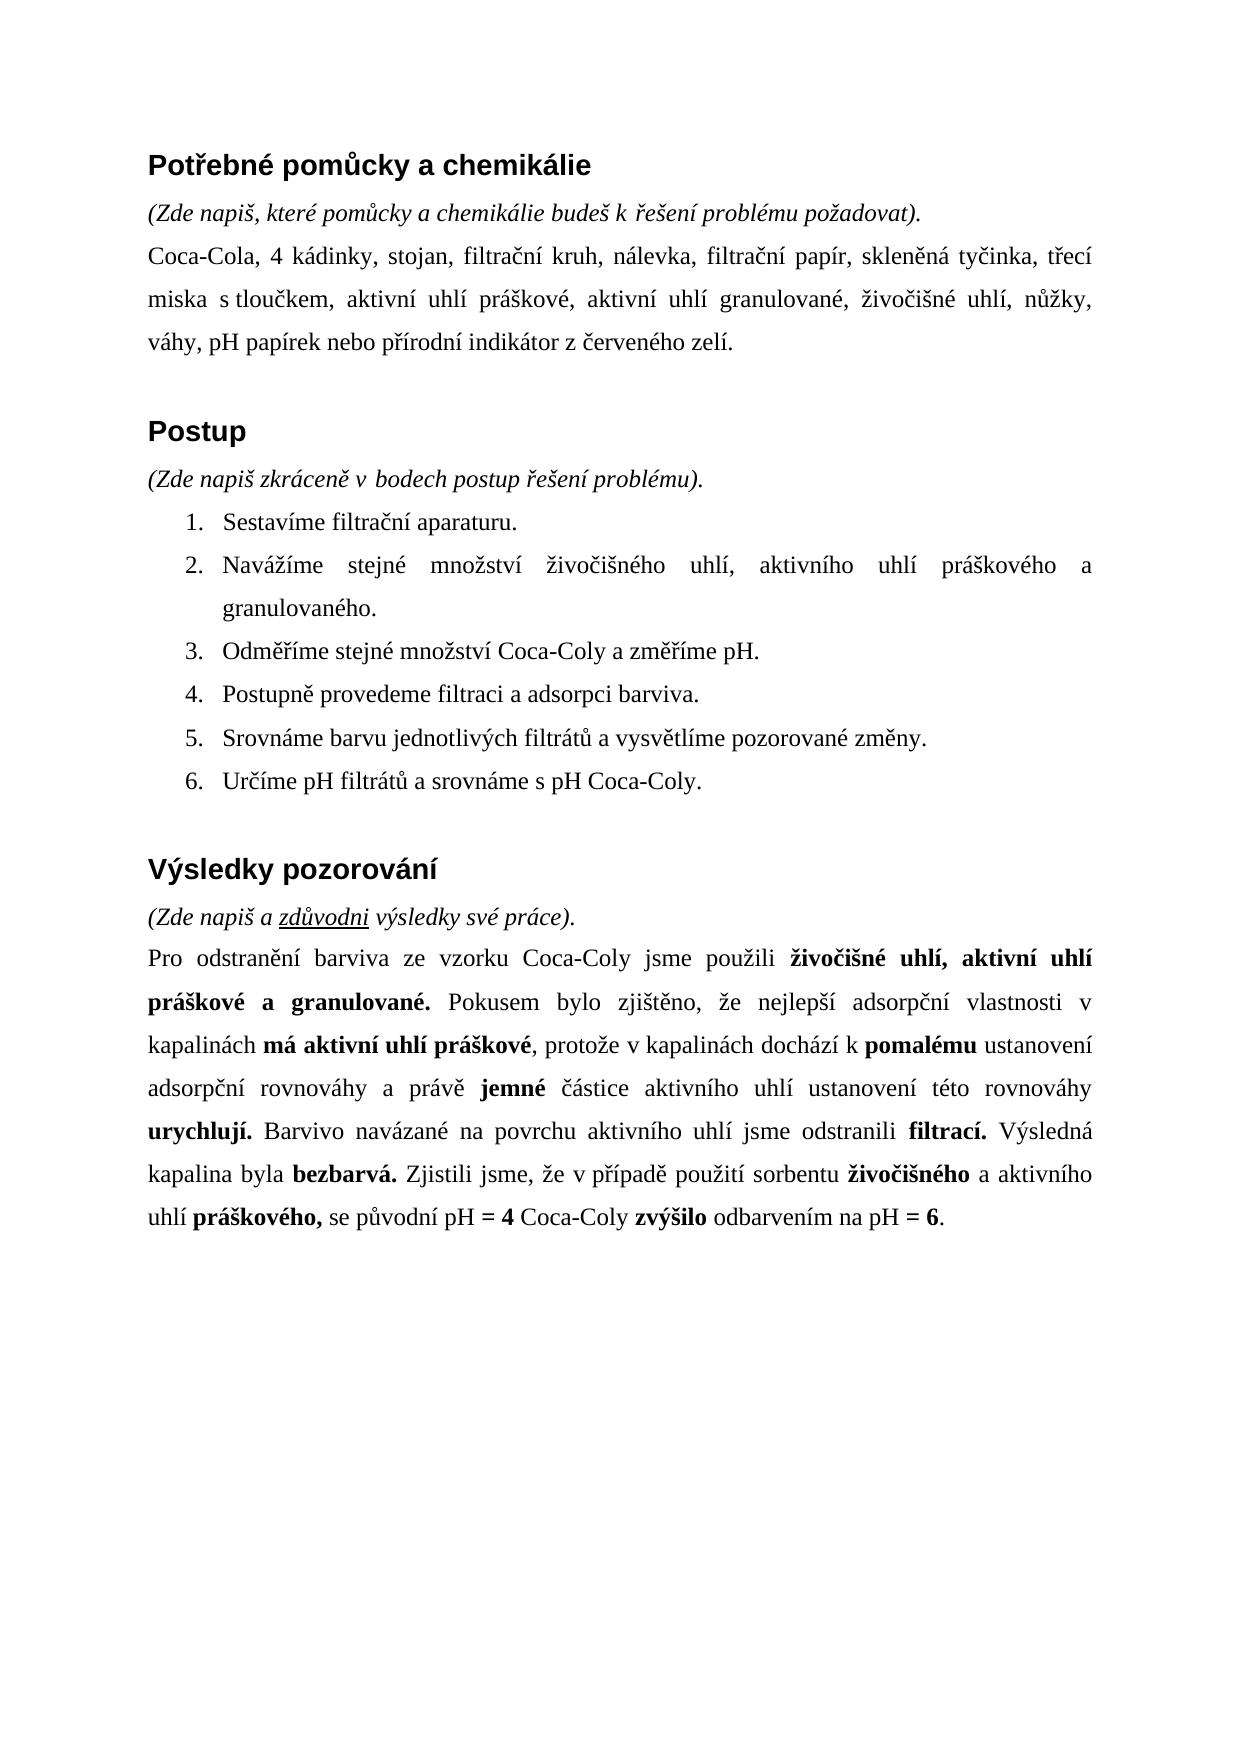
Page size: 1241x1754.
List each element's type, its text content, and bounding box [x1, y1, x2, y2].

list Postupně provedeme filtraci a adsorpci barviva. [185, 679, 1093, 708]
text Potřebné pomůcky a chemikálie [148, 148, 1093, 181]
list Odměříme stejné množství Coca-Coly a změříme pH. [185, 636, 1093, 665]
text Postup [148, 413, 1093, 447]
list Sestavíme filtrační aparaturu. [185, 507, 1093, 536]
text Výsledky pozorování [148, 852, 1093, 886]
text (Zde napiš zkráceně v bodech postup řešení problému). [148, 464, 1093, 493]
text (Zde napiš, které pomůcky a chemikálie budeš k řešení problému požadovat). [148, 198, 1093, 227]
text (Zde napiš a zdůvodni výsledky své práce). [148, 902, 1093, 931]
text Coca-Cola, 4 kádinky, stojan, filtrační kruh, nálevka, filtrační papír, skleněná tyčinka, třecí miska s tloučkem, aktivní uhlí práškové, aktivní uhlí granulované, živočišné uhlí, nůžky, váhy, pH papírek nebo přírodní indikátor z červeného zelí. [148, 241, 1093, 356]
list Srovnáme barvu jednotlivých filtrátů a vysvětlíme pozorované změny. [185, 723, 1093, 751]
text Pro odstranění barviva ze vzorku Coca-Coly jsme použili živočišné uhlí, aktivní uhlí práškové a granulované. Pokusem bylo zjištěno, že nejlepší adsorpční vlastnosti v kapalinách má aktivní uhlí práškové, protože v kapalinách dochází k pomalému ustanovení adsorpční rovnováhy a právě jemné částice aktivního uhlí ustanovení této rovnováhy urychlují. Barvivo navázané na povrchu aktivního uhlí jsme odstranili filtrací. Výsledná kapalina byla bezbarvá. Zjistili jsme, že v případě použití sorbentu živočišného a aktivního uhlí práškového, se původní pH = 4 Coca-Coly zvýšilo odbarvením na pH = 6. [148, 943, 1093, 1231]
list Určíme pH filtrátů a srovnáme s pH Coca-Coly. [185, 766, 1093, 794]
list Navážíme stejné množství živočišného uhlí, aktivního uhlí práškového a granulovaného. [185, 550, 1093, 622]
